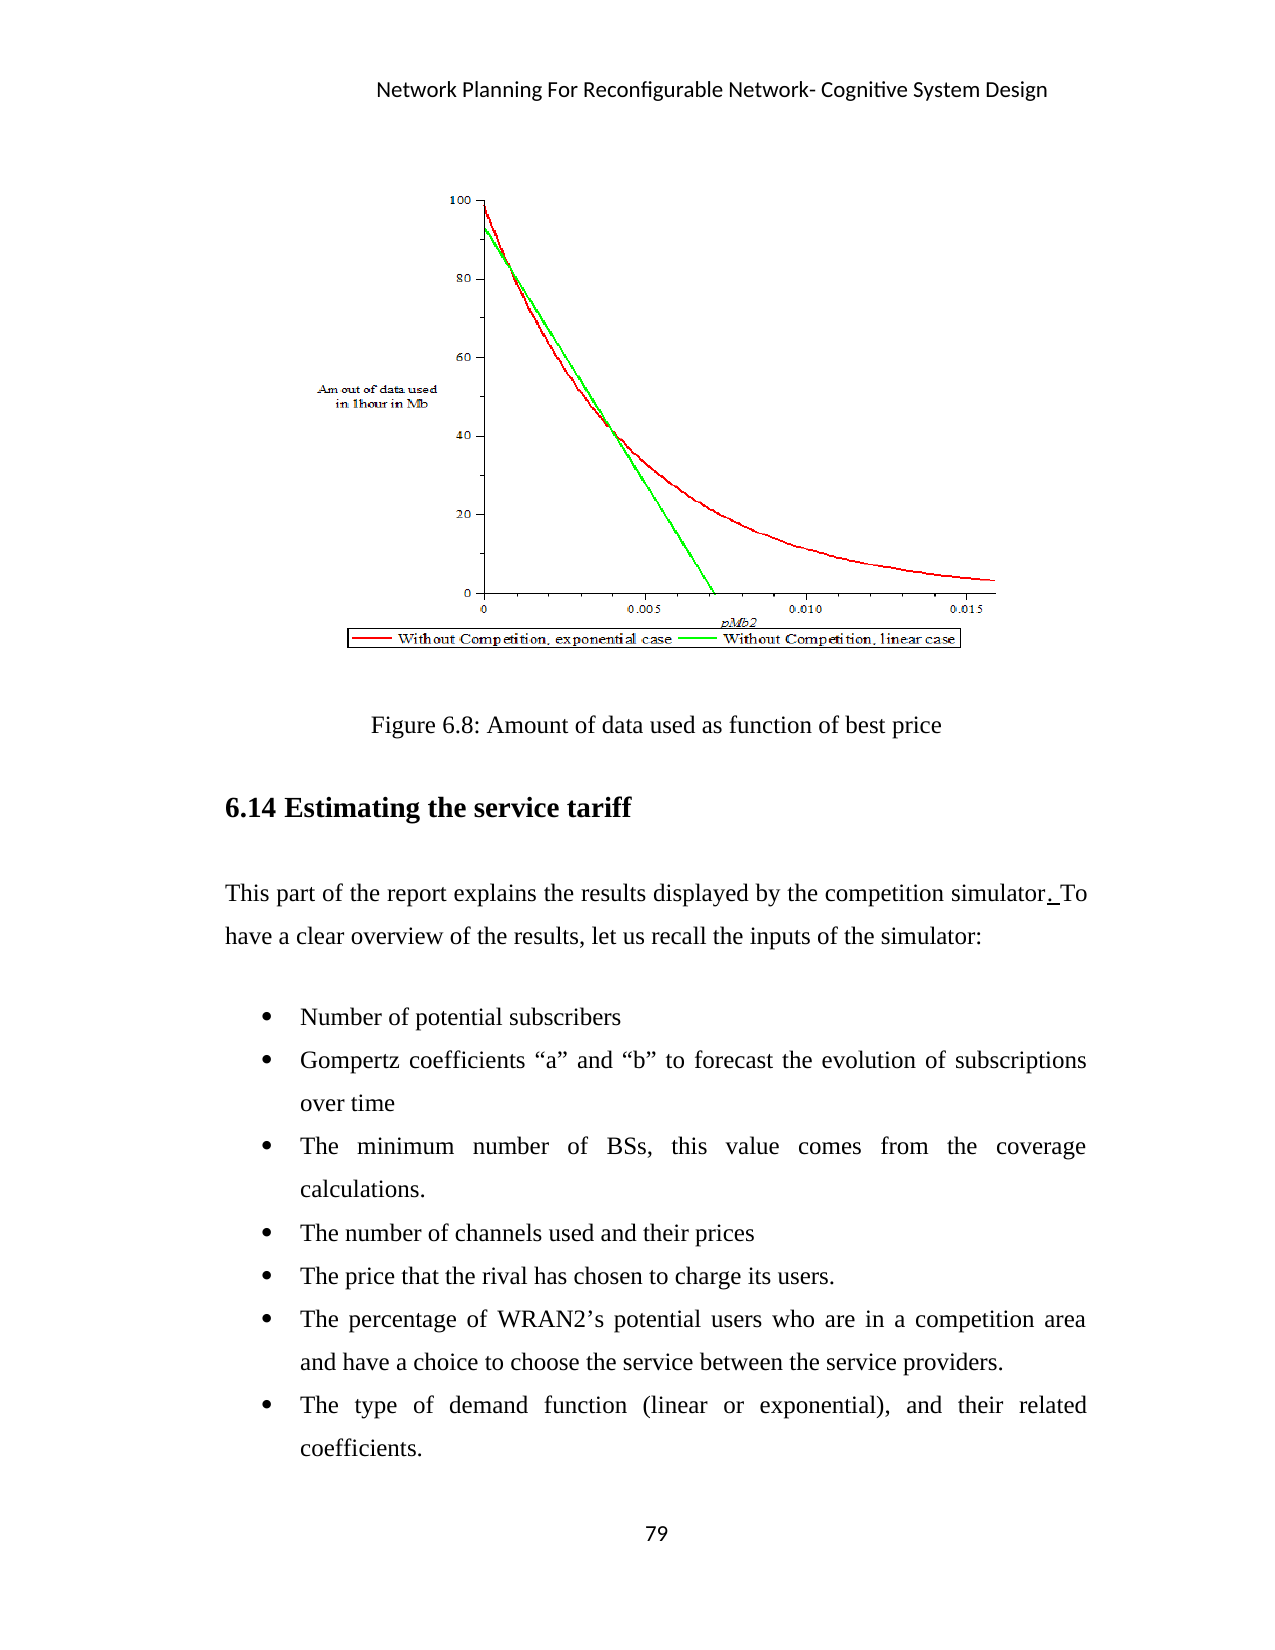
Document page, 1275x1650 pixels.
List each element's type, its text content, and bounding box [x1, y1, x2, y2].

list Gompertz coefficients “a” and “b” to forecast the evolution of subscriptions over time [262, 1045, 1087, 1117]
list The minimum number of BSs, this value comes from the coverage calculations. [262, 1131, 1087, 1203]
subtitle Estimating the service tariff [225, 791, 1087, 824]
list The percentage of WRAN2’s potential users who are in a competition area and have a choice to choose the service between the service providers. [262, 1304, 1087, 1376]
list Number of potential subscribers [262, 1002, 1087, 1031]
list The number of channels used and their prices [262, 1218, 1087, 1246]
text Figure 6.8: Amount of data used as function of best price [225, 710, 1087, 739]
picture [307, 187, 1005, 659]
list The price that the rival has chosen to charge its users. [262, 1261, 1087, 1289]
text This part of the report explains the results displayed by the competition simulator. To have a clear overview of the results, let us recall the inputs of the simulator: [225, 878, 1087, 950]
list The type of demand function (linear or exponential), and their related coefficients. [262, 1390, 1087, 1462]
